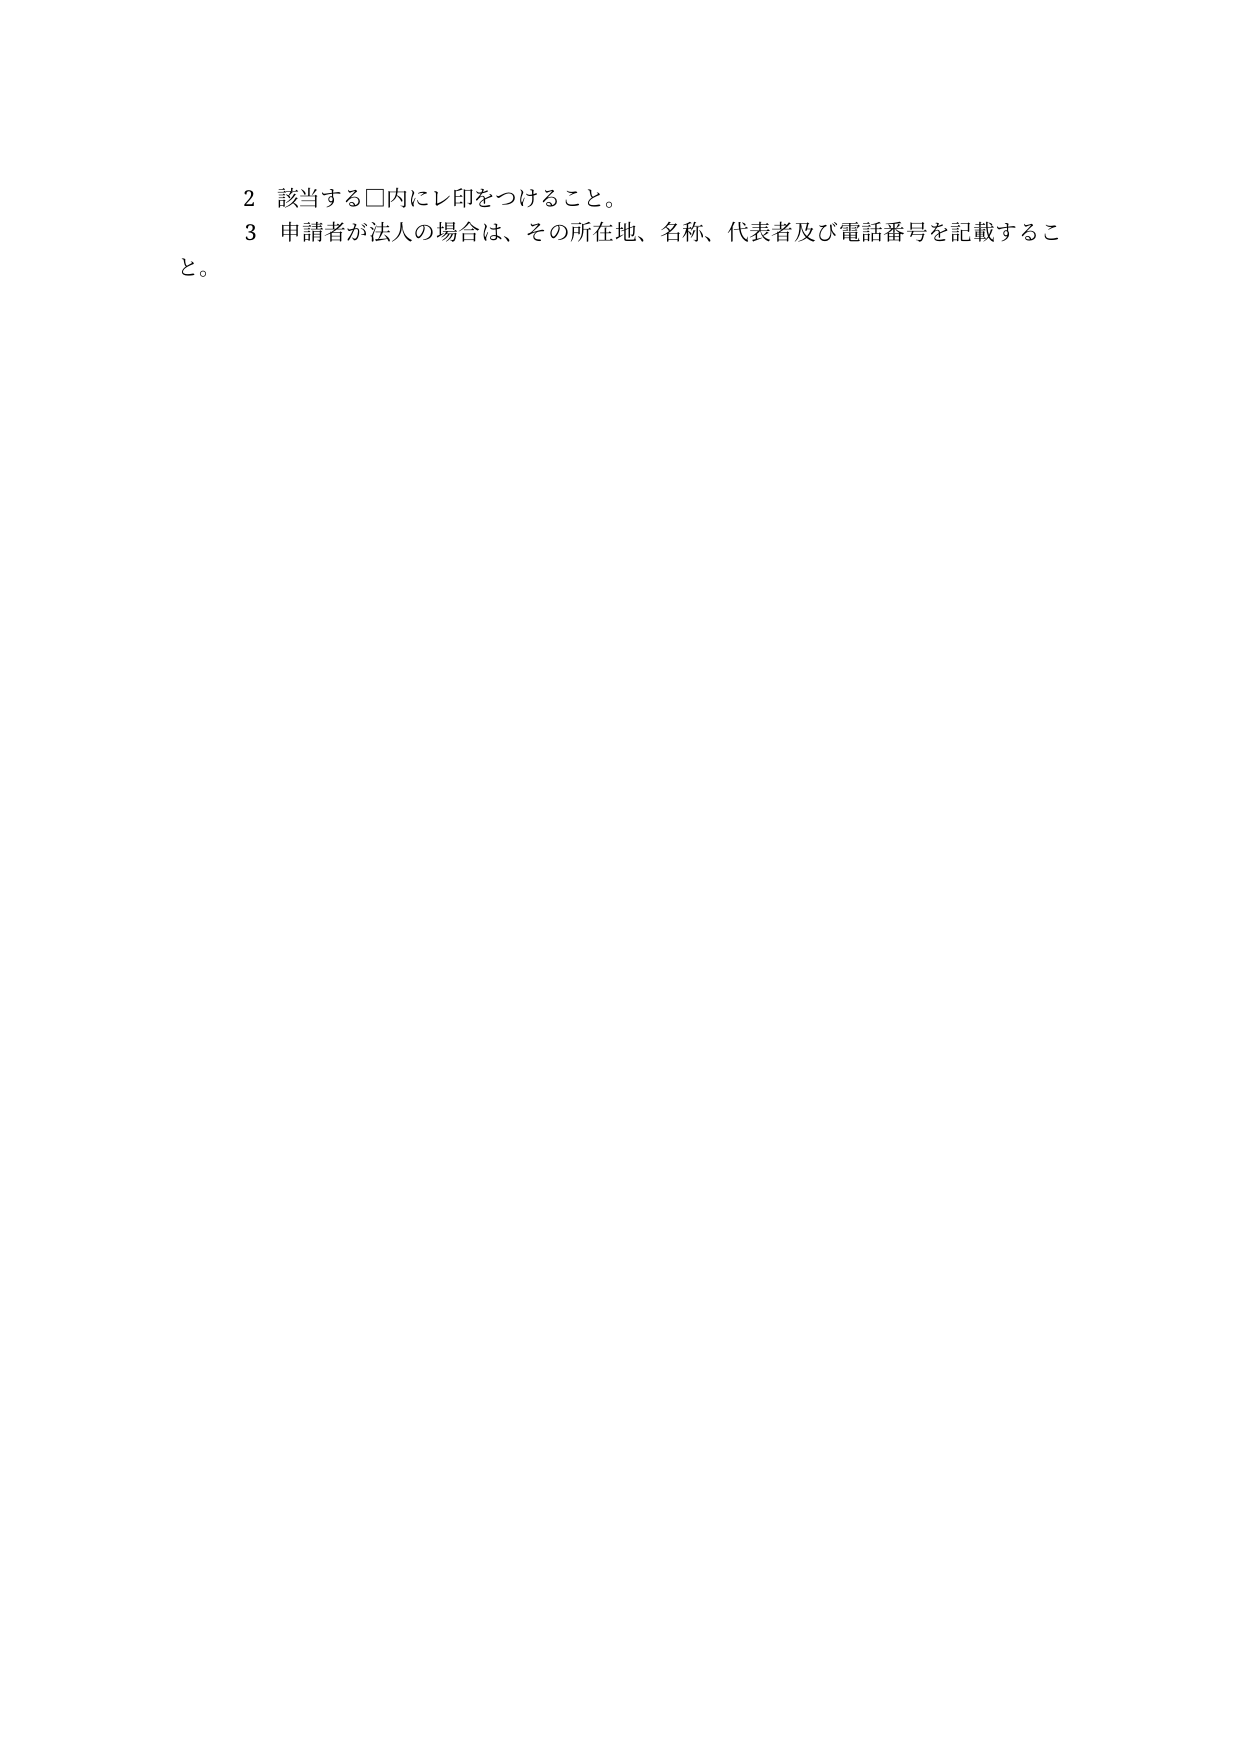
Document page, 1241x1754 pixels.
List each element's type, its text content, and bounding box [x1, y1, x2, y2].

text 2 該当する□内にレ印をつけること。 [177, 179, 1063, 214]
text 3 申請者が法人の場合は、その所在地、名称、代表者及び電話番号を記載すること。 [177, 214, 1063, 284]
